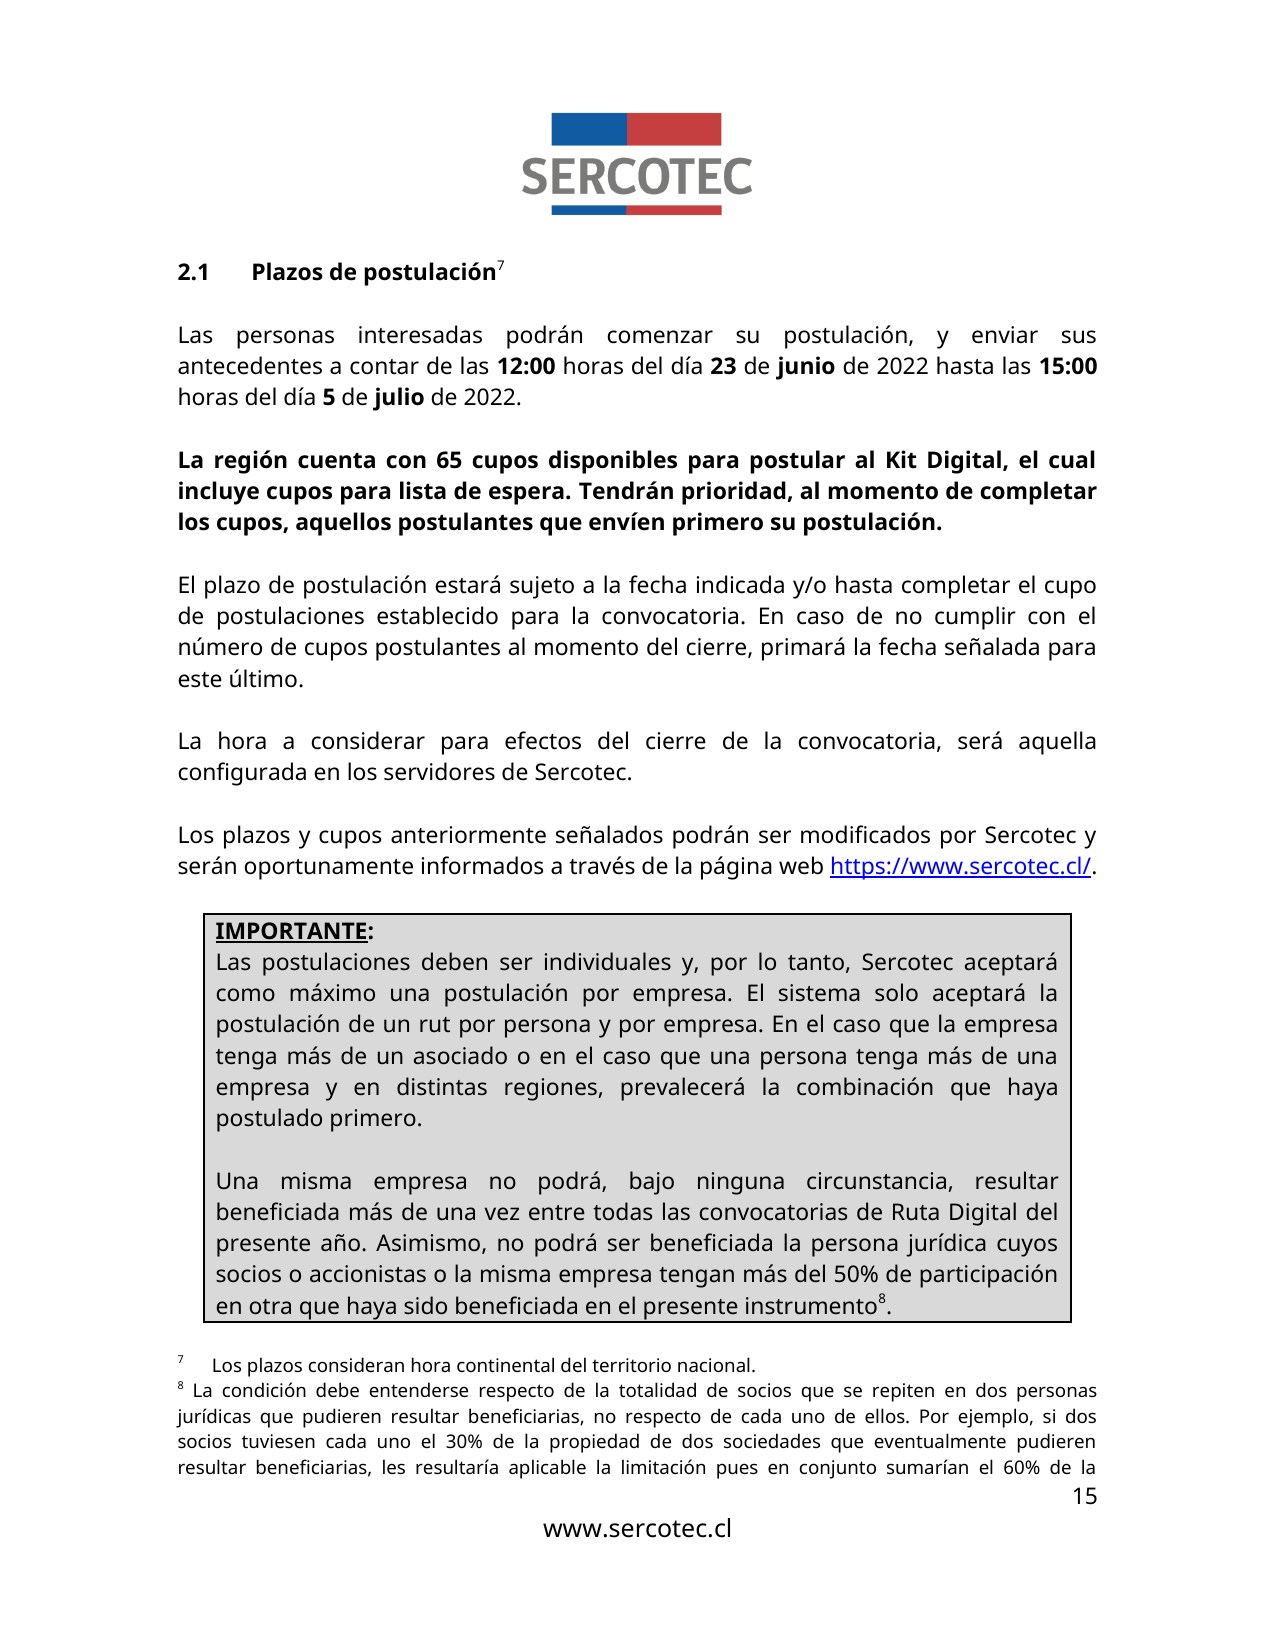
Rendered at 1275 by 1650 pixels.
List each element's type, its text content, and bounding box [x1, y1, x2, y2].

text La hora a considerar para efectos del cierre de la convocatoria, será aquella configurada en los servidores de Sercotec. [177, 725, 1098, 787]
picture [512, 105, 763, 225]
table_header IMPORTANTE: Las postulaciones deben ser individuales y, por lo tanto, Sercotec aceptará como máximo una postulación por empresa. El sistema solo aceptará la postulación de un rut por persona y por empresa. En el caso que la empresa tenga más de un asociado o en el caso que una persona tenga más de una empresa y en distintas regiones, prevalecerá la combinación que haya postulado primero. Una misma empresa no podrá, bajo ninguna circunstancia, resultar beneficiada más de una vez entre todas las convocatorias de Ruta Digital del presente año. Asimismo, no podrá ser beneficiada la persona jurídica cuyos socios o accionistas o la misma empresa tengan más del 50% de participación en otra que haya sido beneficiada en el presente instrumento. [205, 915, 1070, 1321]
text Los plazos y cupos anteriormente señalados podrán ser modificados por Sercotec y serán oportunamente informados a través de la página web https://www.sercotec.cl/. [177, 819, 1098, 881]
text El plazo de postulación estará sujeto a la fecha indicada y/o hasta completar el cupo de postulaciones establecido para la convocatoria. En caso de no cumplir con el número de cupos postulantes al momento del cierre, primará la fecha señalada para este último. [177, 569, 1098, 694]
text La región cuenta con 65 cupos disponibles para postular al Kit Digital, el cual incluye cupos para lista de espera. Tendrán prioridad, al momento de completar los cupos, aquellos postulantes que envíen primero su postulación. [177, 444, 1098, 537]
text Las personas interesadas podrán comenzar su postulación, y enviar sus antecedentes a contar de las 12:00 horas del día 23 de junio de 2022 hasta las 15:00 horas del día 5 de julio de 2022. [177, 319, 1098, 412]
subtitle 2.1 Plazos de postulación [177, 256, 1098, 287]
